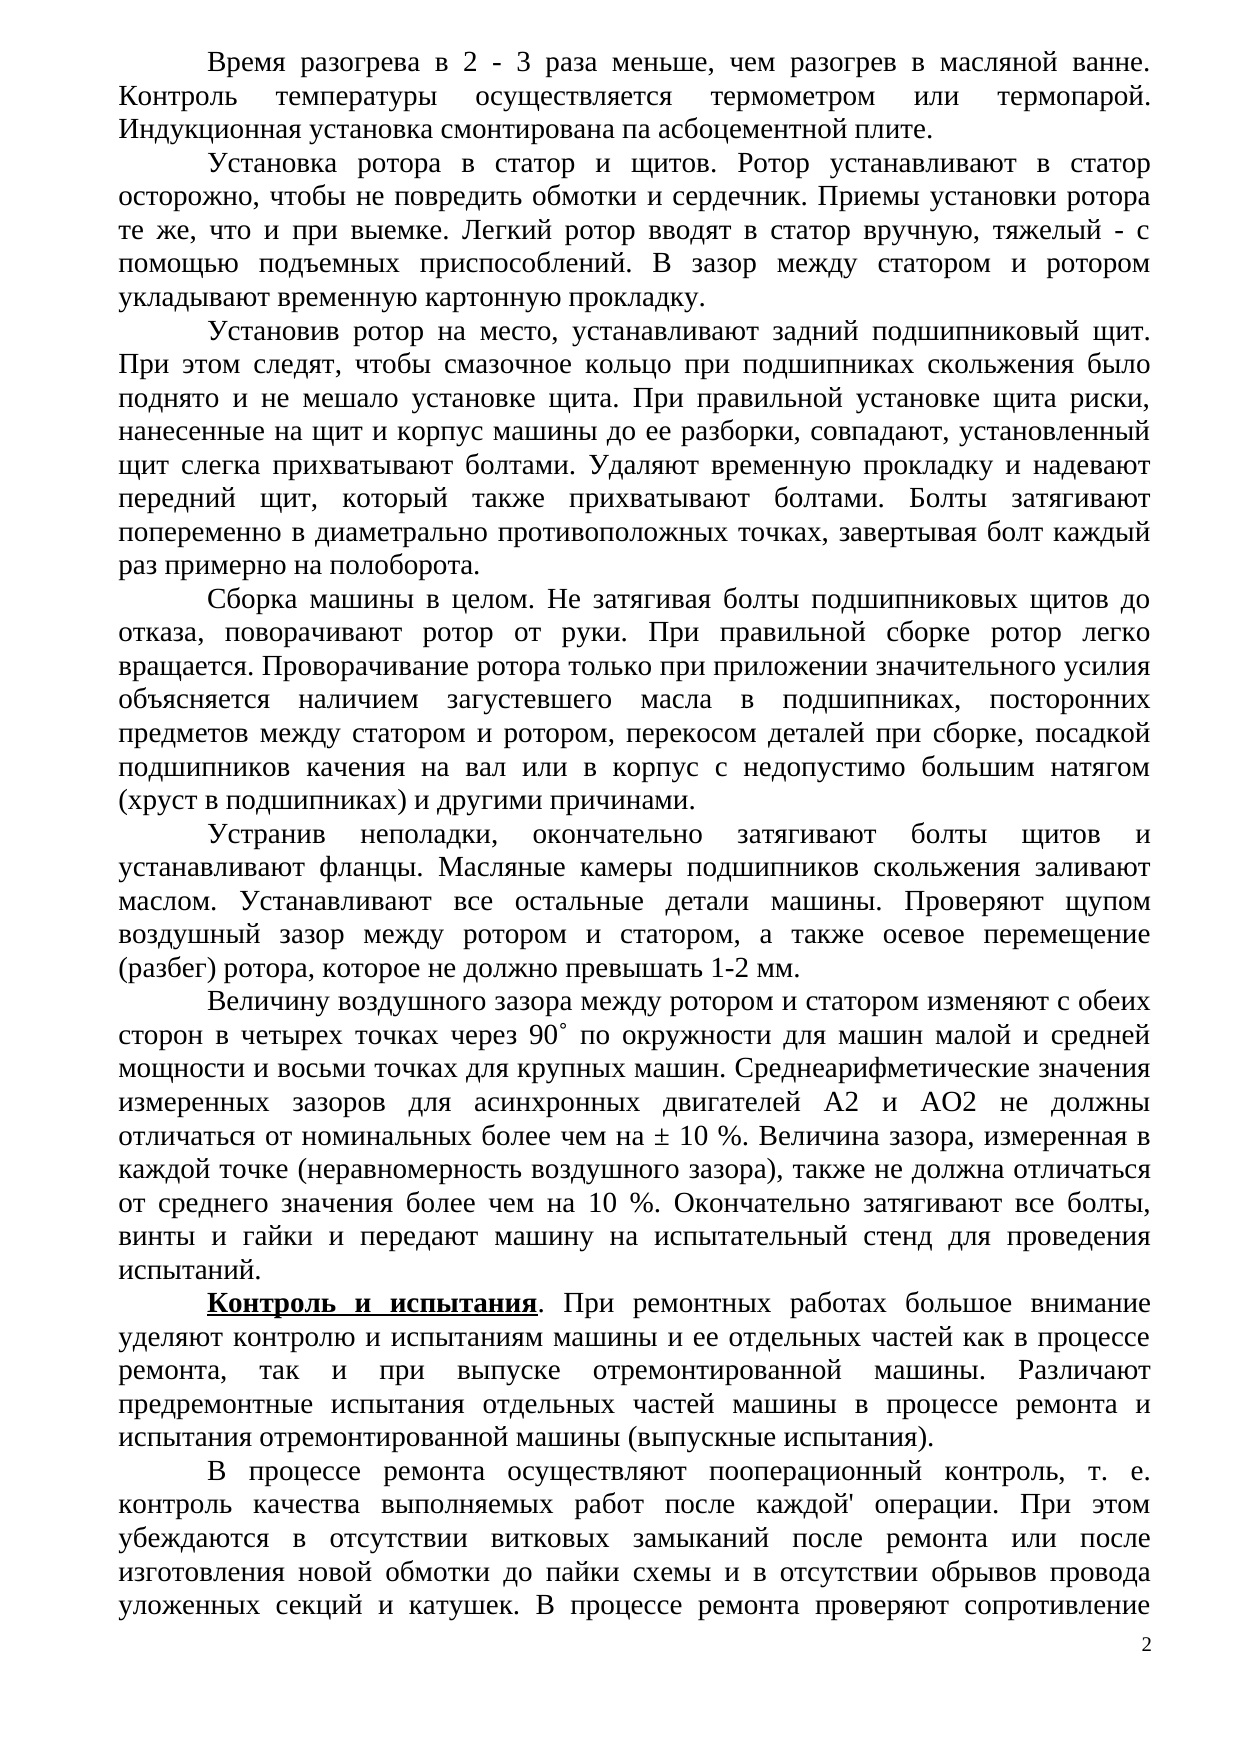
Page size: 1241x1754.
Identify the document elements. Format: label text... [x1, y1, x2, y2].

text Сборка машины в целом. Не затягивая болты подшипниковых щитов до отказа, поворачивают ротор от руки. При правильной сборке ротор легко вращается. Проворачивание ротора только при приложении значительного усилия объясняется наличием загустевшего масла в подшипниках, посторонних предметов между статором и ротором, перекосом деталей при сборке, посадкой подшипников качения на вал или в корпус с недопустимо большим натягом (хруст в подшипниках) и другими причинами. [118, 581, 1152, 816]
text Время разогрева в 2 - 3 раза меньше, чем разогрев в масляной ванне. Контроль температуры осуществляется термометром или термопарой. Индукционная установка смонтирована па асбоцементной плите. [118, 44, 1152, 145]
text Контроль и испытания. При ремонтных работах большое внимание уделяют контролю и испытаниям машины и ее отдельных частей как в процессе ремонта, так и при выпуске отремонтированной машины. Различают предремонтные испытания отдельных частей машины в процессе ремонта и испытания отремонтированной машины (выпускные испытания). [118, 1285, 1152, 1453]
text Установка ротора в статор и щитов. Ротор устанавливают в статор осторожно, чтобы не повредить обмотки и сердечник. Приемы установки ротора те же, что и при выемке. Легкий ротор вводят в статор вручную, тяжелый - с помощью подъемных приспособлений. В зазор между статором и ротором укладывают временную картонную прокладку. [118, 145, 1152, 313]
text Величину воздушного зазора между ротором и статором изменяют с обеих сторон в четырех точках через 90˚ по окружности для машин малой и средней мощности и восьми точках для крупных машин. Среднеарифметические значения измеренных зазоров для асинхронных двигателей А2 и АО2 не должны отличаться от номинальных более чем на ± 10 %. Величина зазора, измеренная в каждой точке (неравномерность воздушного зазора), также не должна отличаться от среднего значения более чем на 10 %. Окончательно затягивают все болты, винты и гайки и передают машину на испытательный стенд для проведения испытаний. [118, 983, 1152, 1285]
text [118, 1453, 1152, 1621]
text Установив ротор на место, устанавливают задний подшипниковый щит. При этом следят, чтобы смазочное кольцо при подшипниках скольжения было поднято и не мешало установке щита. При правильной установке щита риски, нанесенные на щит и корпус машины до ее разборки, совпадают, установленный щит слегка прихватывают болтами. Удаляют временную прокладку и надевают передний щит, который также прихватывают болтами. Болты затягивают попеременно в диаметрально противоположных точках, завертывая болт каждый раз примерно на полоборота. [118, 313, 1152, 581]
text Устранив неполадки, окончательно затягивают болты щитов и устанавливают фланцы. Масляные камеры подшипников скольжения заливают маслом. Устанавливают все остальные детали машины. Проверяют щупом воздушный зазор между ротором и статором, а также осевое перемещение (разбег) ротора, которое не должно превышать 1-2 мм. [118, 816, 1152, 983]
